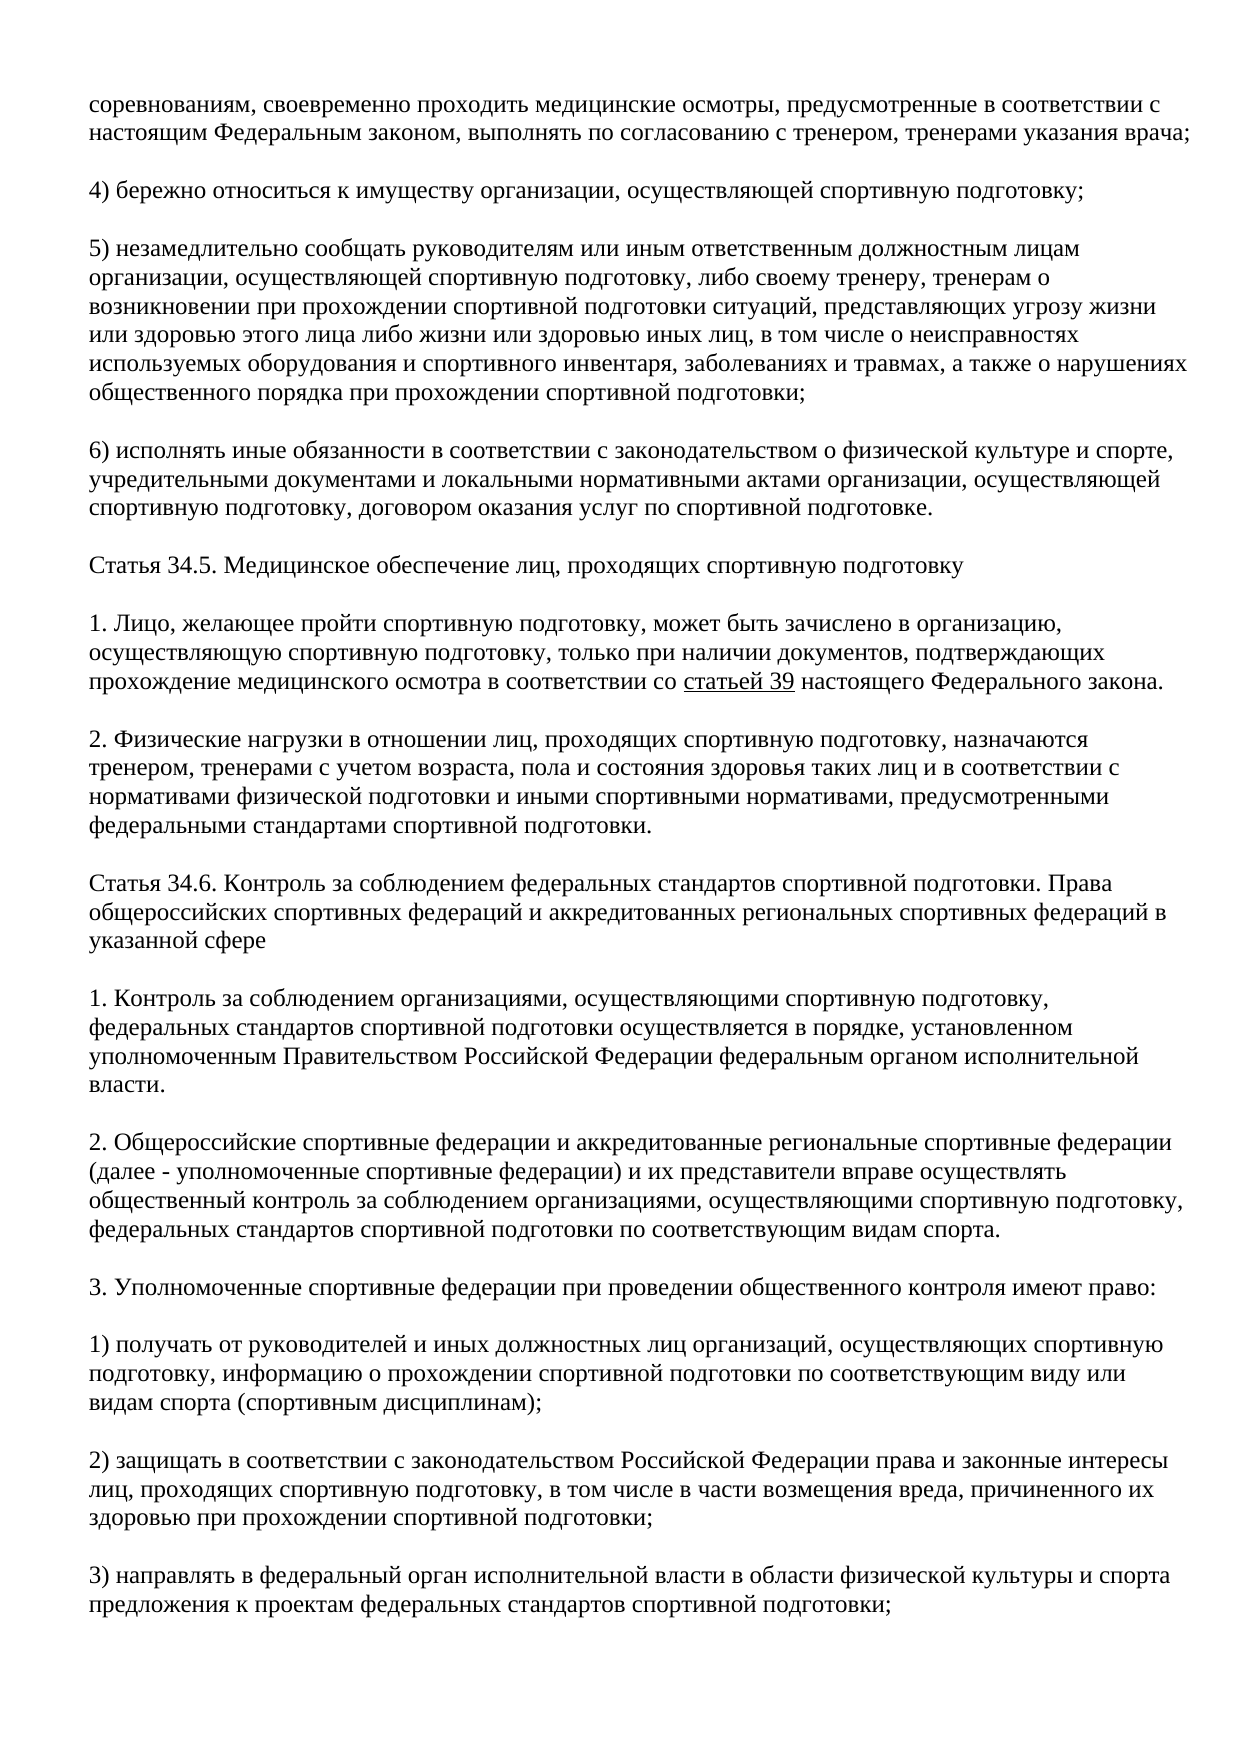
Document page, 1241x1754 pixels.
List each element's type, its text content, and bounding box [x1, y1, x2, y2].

text Статья 34.6. Контроль за соблюдением федеральных стандартов спортивной подготовки. Права общероссийских спортивных федераций и аккредитованных региональных спортивных федераций в указанной сфере [88, 868, 1196, 954]
text Статья 34.5. Медицинское обеспечение лиц, проходящих спортивную подготовку [88, 550, 1196, 579]
text 3) направлять в федеральный орган исполнительной власти в области физической культуры и спорта предложения к проектам федеральных стандартов спортивной подготовки; [88, 1560, 1196, 1618]
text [88, 89, 1196, 146]
text 6) исполнять иные обязанности в соответствии с законодательством о физической культуре и спорте, учредительными документами и локальными нормативными актами организации, осуществляющей спортивную подготовку, договором оказания услуг по спортивной подготовке. [88, 435, 1196, 521]
text 4) бережно относиться к имуществу организации, осуществляющей спортивную подготовку; [88, 175, 1196, 204]
text 1) получать от руководителей и иных должностных лиц организаций, осуществляющих спортивную подготовку, информацию о прохождении спортивной подготовки по соответствующим виду или видам спорта (спортивным дисциплинам); [88, 1329, 1196, 1416]
text 2. Физические нагрузки в отношении лиц, проходящих спортивную подготовку, назначаются тренером, тренерами с учетом возраста, пола и состояния здоровья таких лиц и в соответствии с нормативами физической подготовки и иными спортивными нормативами, предусмотренными федеральными стандартами спортивной подготовки. [88, 724, 1196, 839]
text 2. Общероссийские спортивные федерации и аккредитованные региональные спортивные федерации (далее - уполномоченные спортивные федерации) и их представители вправе осуществлять общественный контроль за соблюдением организациями, осуществляющими спортивную подготовку, федеральных стандартов спортивной подготовки по соответствующим видам спорта. [88, 1127, 1196, 1242]
text 2) защищать в соответствии с законодательством Российской Федерации права и законные интересы лиц, проходящих спортивную подготовку, в том числе в части возмещения вреда, причиненного их здоровью при прохождении спортивной подготовки; [88, 1445, 1196, 1531]
text 1. Лицо, желающее пройти спортивную подготовку, может быть зачислено в организацию, осуществляющую спортивную подготовку, только при наличии документов, подтверждающих прохождение медицинского осмотра в соответствии со статьей 39 настоящего Федерального закона. [88, 608, 1196, 694]
text 3. Уполномоченные спортивные федерации при проведении общественного контроля имеют право: [88, 1272, 1196, 1300]
text 1. Контроль за соблюдением организациями, осуществляющими спортивную подготовку, федеральных стандартов спортивной подготовки осуществляется в порядке, установленном уполномоченным Правительством Российской Федерации федеральным органом исполнительной власти. [88, 983, 1196, 1098]
text 5) незамедлительно сообщать руководителям или иным ответственным должностным лицам организации, осуществляющей спортивную подготовку, либо своему тренеру, тренерам о возникновении при прохождении спортивной подготовки ситуаций, представляющих угрозу жизни или здоровью этого лица либо жизни или здоровью иных лиц, в том числе о неисправностях используемых оборудования и спортивного инвентаря, заболеваниях и травмах, а также о нарушениях общественного порядка при прохождении спортивной подготовки; [88, 233, 1196, 406]
